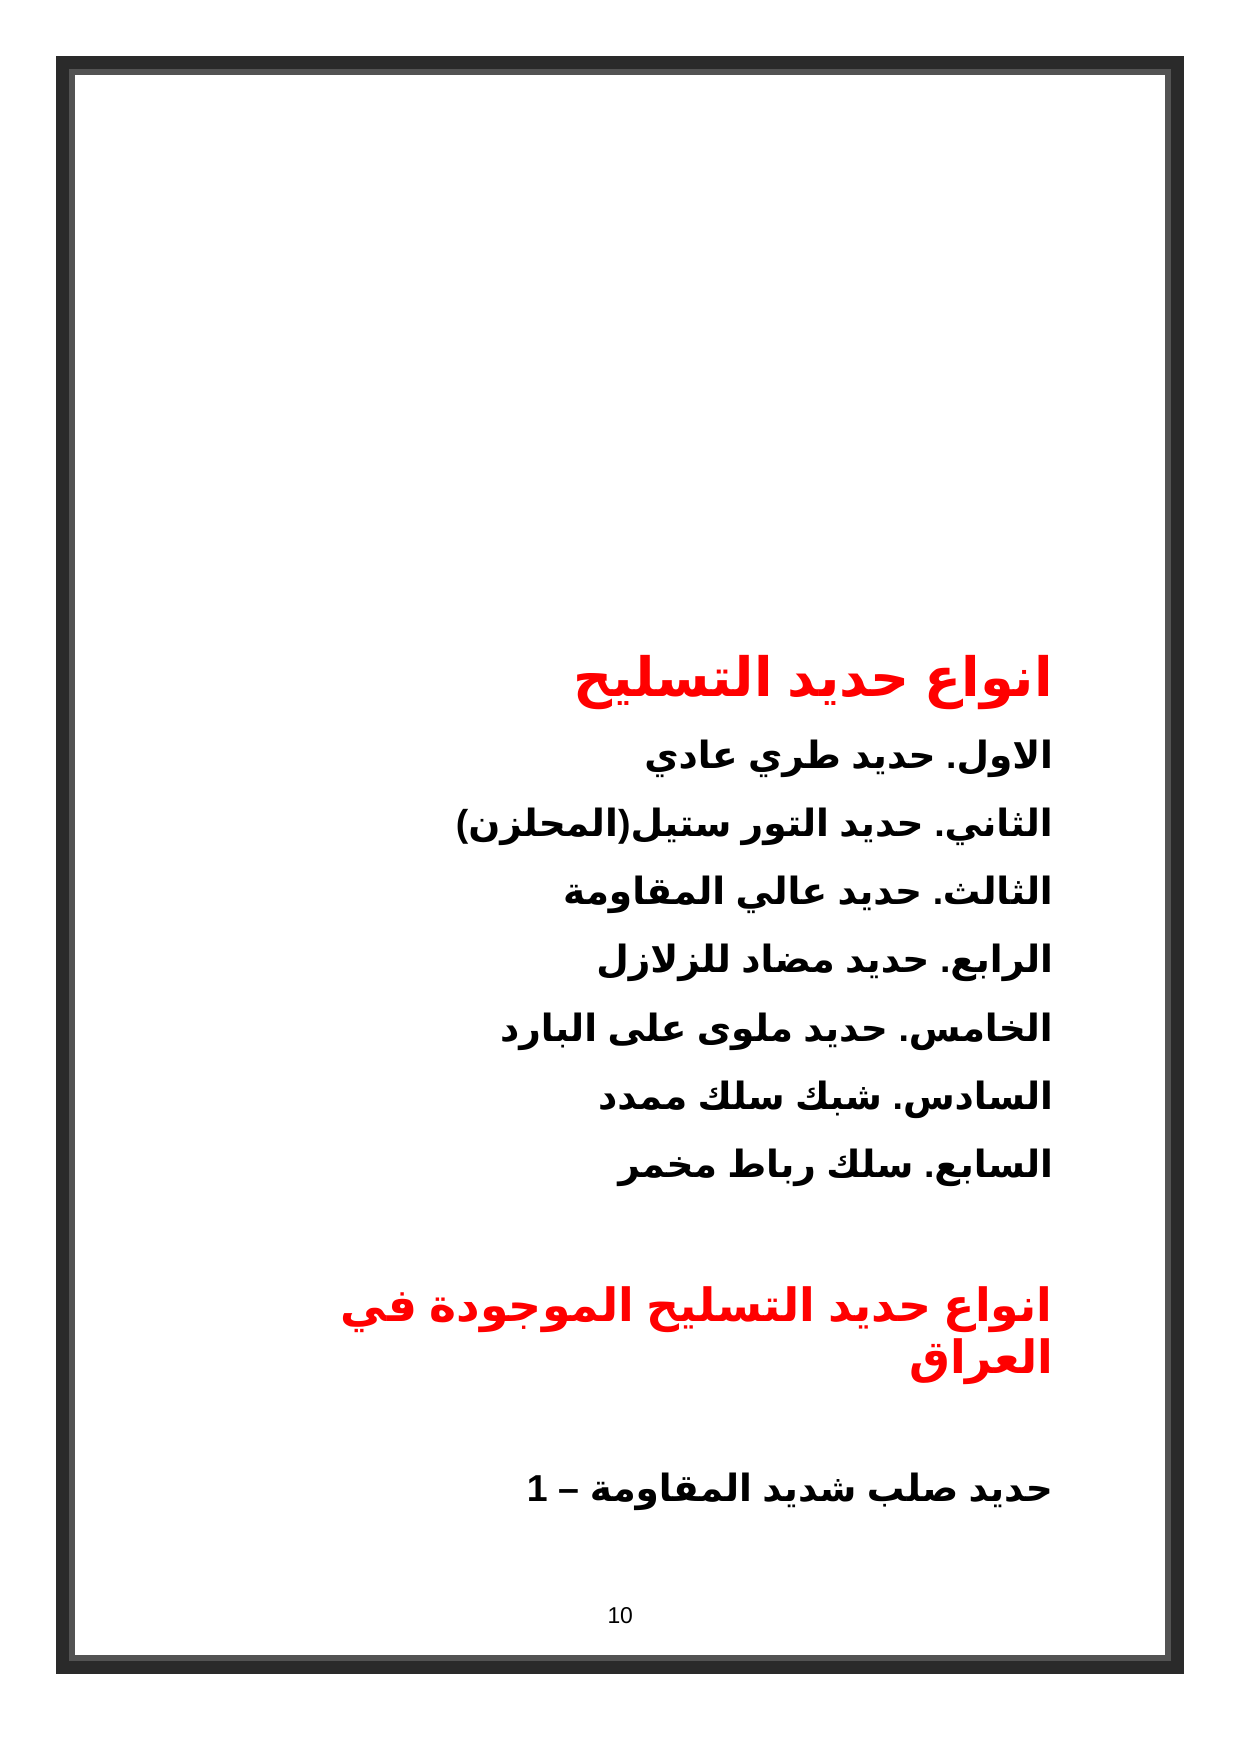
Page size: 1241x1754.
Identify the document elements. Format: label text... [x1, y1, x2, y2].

text انواع حديد التسليح الموجودة في العراق [262, 1278, 1053, 1384]
text انواع حديد التسليح [187, 646, 1053, 708]
text الثالث. حديد عالي المقاومة [262, 869, 1053, 913]
text الثاني. حديد التور ستيل(المحلزن) [262, 801, 1053, 844]
text الاول. حديد طري عادي [262, 733, 1053, 776]
text السابع. سلك رباط مخمر [262, 1142, 1053, 1185]
text الخامس. حديد ملوى على البارد [262, 1006, 1053, 1049]
text السادس. شبك سلك ممدد [262, 1074, 1053, 1117]
text الرابع. حديد مضاد للزلازل [262, 938, 1053, 981]
text 1 – حديد صلب شديد المقاومة [412, 1467, 1053, 1510]
